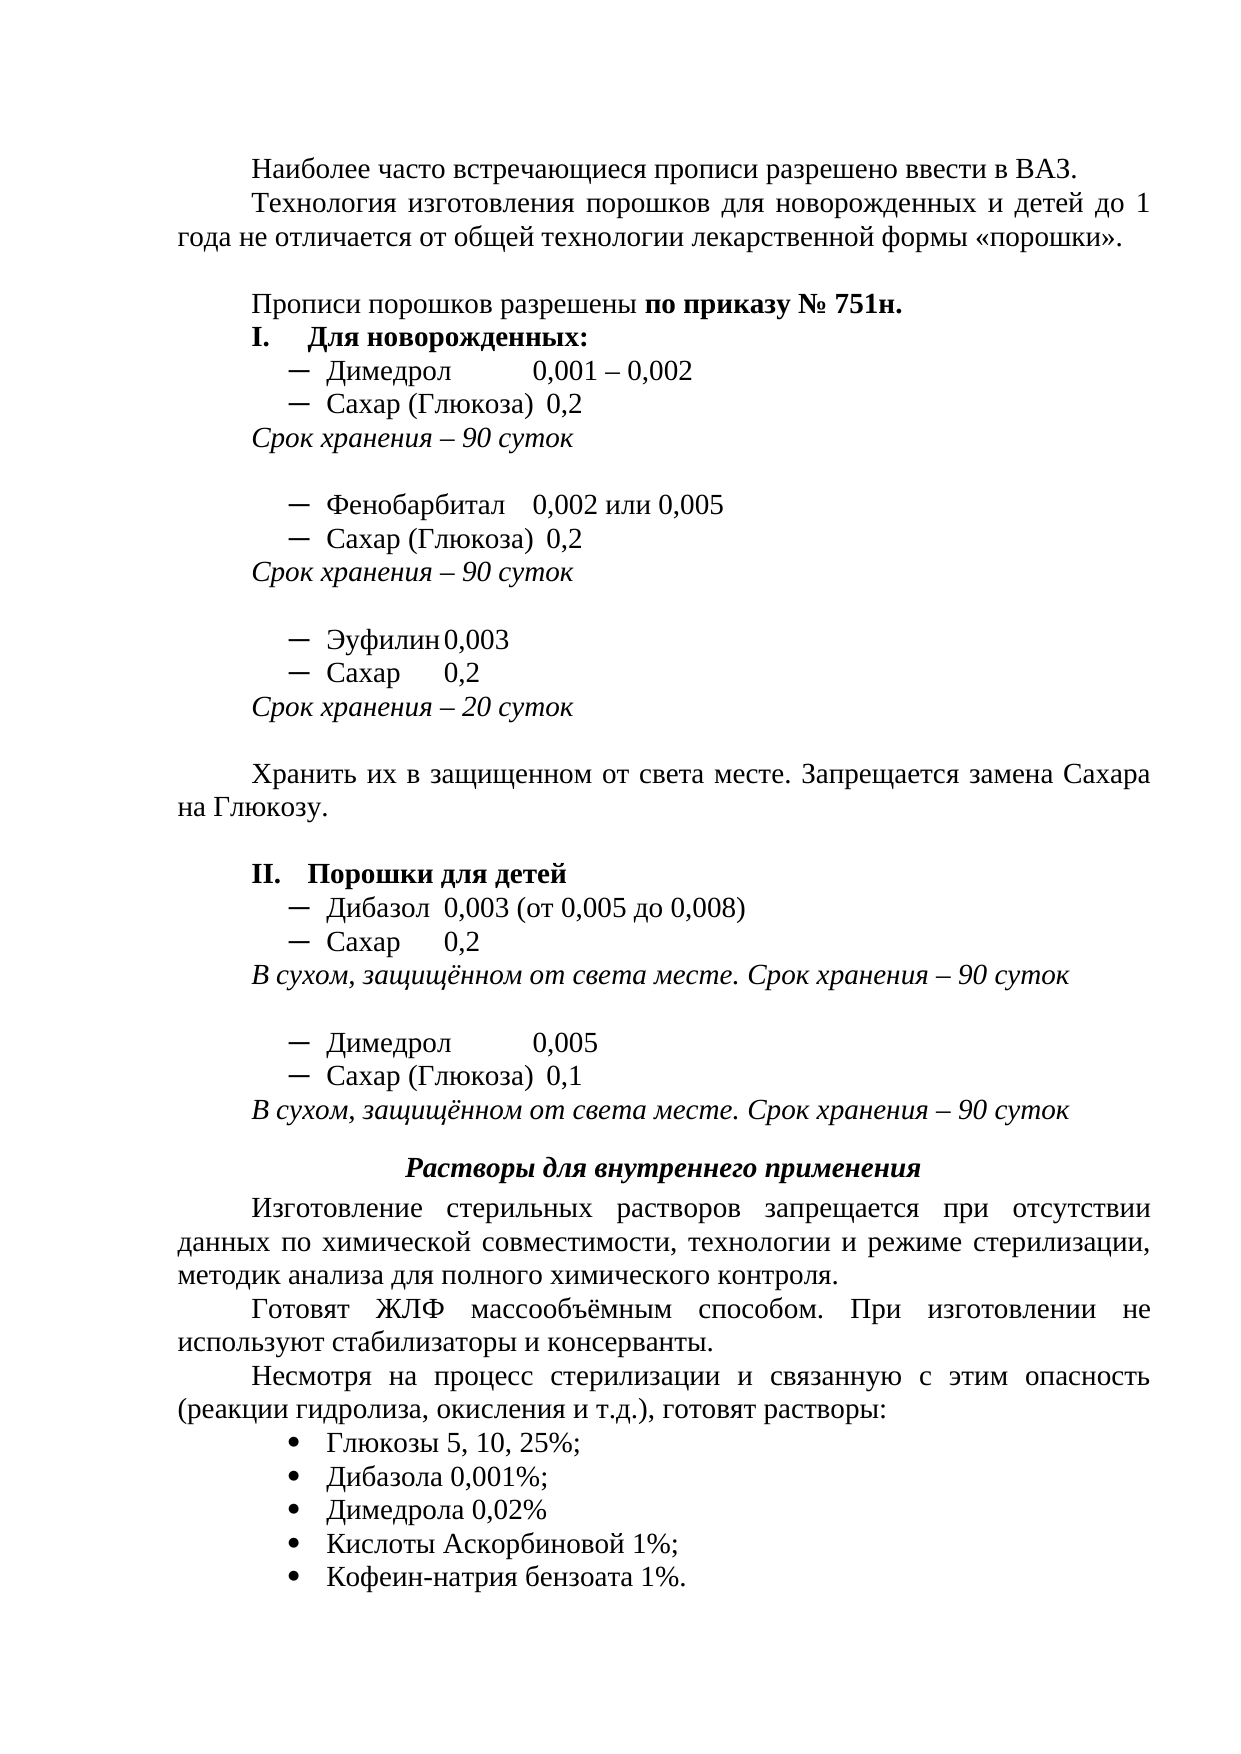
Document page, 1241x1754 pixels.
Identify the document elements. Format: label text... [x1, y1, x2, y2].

list Сахар (Глюкоза) 0,1 [288, 1058, 1152, 1092]
text Хранить их в защищенном от света месте. Запрещается замена Сахара на Глюкозу. [177, 756, 1152, 823]
list Кофеин-натрия бензоата 1%. [288, 1559, 1152, 1593]
text В сухом, защищённом от света месте. Срок хранения – 90 суток [177, 957, 1152, 991]
list Для новорожденных: [251, 319, 1152, 353]
text Несмотря на процесс стерилизации и связанную с этим опасность (реакции гидролиза, окисления и т.д.), готовят растворы: [177, 1358, 1152, 1425]
list Эуфилин 0,003 [288, 622, 1152, 655]
list Димедрол 0,005 [288, 1024, 1152, 1058]
list Глюкозы 5, 10, 25%; [288, 1425, 1152, 1459]
list Димедрола 0,02% [288, 1492, 1152, 1526]
list Сахар 0,2 [288, 924, 1152, 957]
list Сахар 0,2 [288, 655, 1152, 689]
text Готовят ЖЛФ массообъёмным способом. При изготовлении не используют стабилизаторы и консерванты. [177, 1291, 1152, 1358]
list Порошки для детей [251, 857, 1152, 890]
text Наиболее часто встречающиеся прописи разрешено ввести в ВАЗ. [177, 152, 1152, 185]
text Прописи порошков разрешены по приказу № 751н. [177, 286, 1152, 319]
list Дибазола 0,001%; [288, 1459, 1152, 1492]
list Фенобарбитал 0,002 или 0,005 [288, 487, 1152, 521]
list Сахар (Глюкоза) 0,2 [288, 387, 1152, 420]
list Дибазол 0,003 (от 0,005 до 0,008) [288, 890, 1152, 924]
list Димедрол 0,001 – 0,002 [288, 353, 1152, 387]
list Сахар (Глюкоза) 0,2 [288, 521, 1152, 554]
text Срок хранения – 90 суток [177, 554, 1152, 588]
text В сухом, защищённом от света месте. Срок хранения – 90 суток [177, 1092, 1152, 1125]
list Кислоты Аскорбиновой 1%; [288, 1526, 1152, 1559]
text Технология изготовления порошков для новорожденных и детей до 1 года не отличается от общей технологии лекарственной формы «порошки». [177, 185, 1152, 252]
text Изготовление стерильных растворов запрещается при отсутствии данных по химической совместимости, технологии и режиме стерилизации, методик анализа для полного химического контроля. [177, 1190, 1152, 1291]
subtitle Растворы для внутреннего применения [177, 1150, 1152, 1184]
text Срок хранения – 20 суток [177, 689, 1152, 722]
text Срок хранения – 90 суток [177, 420, 1152, 454]
